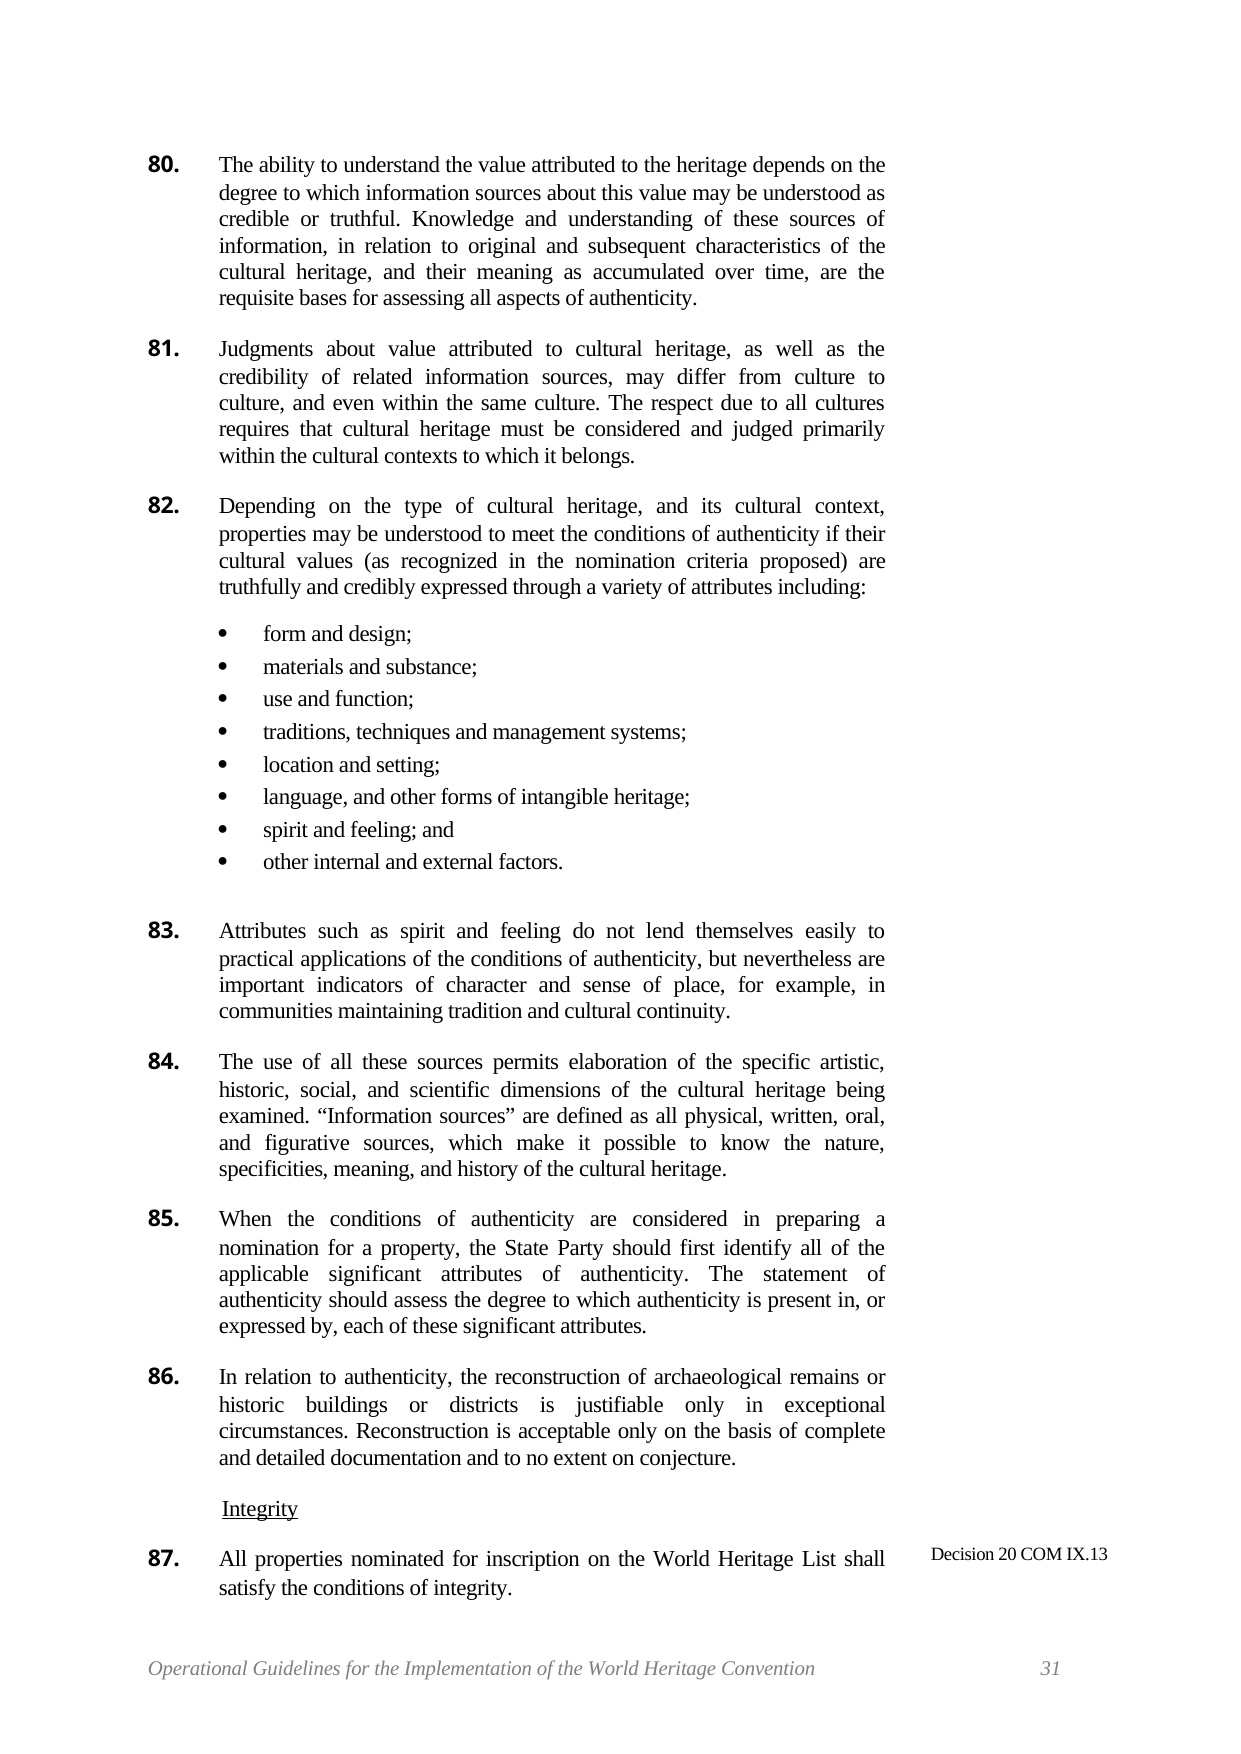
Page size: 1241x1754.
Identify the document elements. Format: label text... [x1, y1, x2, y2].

text other internal and external factors. [218, 848, 886, 875]
text All properties nominated for inscription on the World Heritage List shall satisfy the conditions of integrity. [148, 1542, 886, 1600]
text spirit and feeling; and [218, 816, 886, 842]
subtitle Integrity [148, 1495, 886, 1521]
text use and function; [218, 685, 886, 712]
text traditions, techniques and management systems; [218, 718, 886, 744]
text The use of all these sources permits elaboration of the specific artistic, historic, social, and scientific dimensions of the cultural heritage being examined. “Information sources” are defined as all physical, written, oral, and figurative sources, which make it possible to know the nature, specificities, meaning, and history of the cultural heritage. [148, 1045, 886, 1181]
text language, and other forms of intangible heritage; [218, 783, 886, 809]
text location and setting; [218, 751, 886, 777]
text In relation to authenticity, the reconstruction of archaeological remains or historic buildings or districts is justifiable only in exceptional circumstances. Reconstruction is acceptable only on the basis of complete and detailed documentation and to no extent on conjecture. [148, 1360, 886, 1470]
text form and design; [218, 620, 886, 647]
text Depending on the type of cultural heritage, and its cultural context, properties may be understood to meet the conditions of authenticity if their cultural values (as recognized in the nomination criteria proposed) are truthfully and credibly expressed through a variety of attributes including: [148, 489, 886, 599]
text The ability to understand the value attributed to the heritage depends on the degree to which information sources about this value may be understood as credible or truthful. Knowledge and understanding of these sources of information, in relation to original and subsequent characteristics of the cultural heritage, and their meaning as accumulated over time, are the requisite bases for assessing all aspects of authenticity. [148, 148, 886, 311]
text When the conditions of authenticity are considered in preparing a nomination for a property, the State Party should first identify all of the applicable significant attributes of authenticity. The statement of authenticity should assess the degree to which authenticity is present in, or expressed by, each of these significant attributes. [148, 1202, 886, 1339]
text Attributes such as spirit and feeling do not lend themselves easily to practical applications of the conditions of authenticity, but nevertheless are important indicators of character and sense of place, for example, in communities maintaining tradition and cultural continuity. [148, 914, 886, 1024]
text materials and substance; [218, 653, 886, 679]
text Judgments about value attributed to cultural heritage, as well as the credibility of related information sources, may differ from culture to culture, and even within the same culture. The respect due to all cultures requires that cultural heritage must be considered and judged primarily within the cultural contexts to which it belongs. [148, 332, 886, 468]
